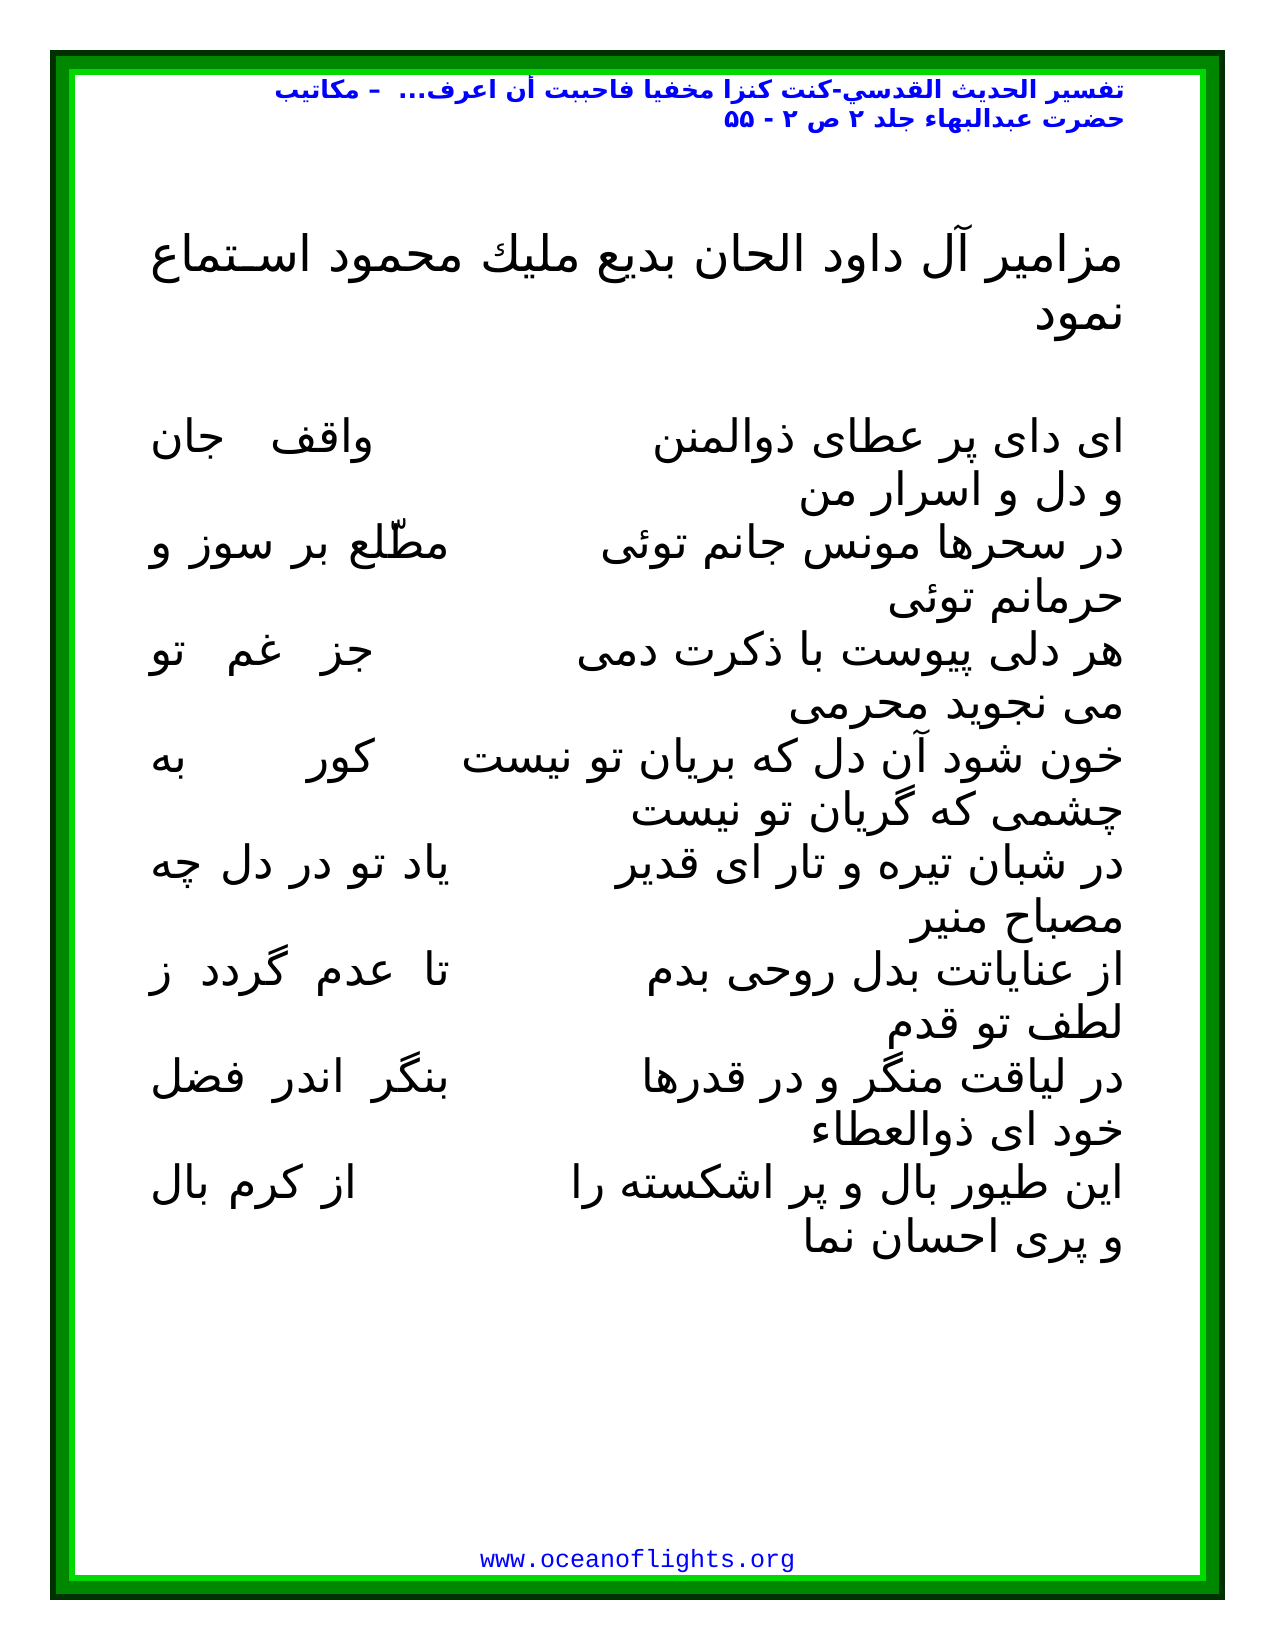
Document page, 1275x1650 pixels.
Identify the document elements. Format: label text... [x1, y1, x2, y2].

text در سحرها مونس جانم توئی مطّلع بر سوز و حرمانم توئی [150, 516, 1125, 623]
text خون شود آن دل كه بريان تو نيست كور به چشمی كه گريان تو نيست [150, 729, 1125, 836]
text در لياقت منگر و در قدرها بنگر اندر فضل خود ای ذوالعطاء [150, 1049, 1125, 1156]
text اين طيور بال و پر اشكسته را از كرم بال و پری احسان نما [150, 1156, 1125, 1263]
text هر دلی پيوست با ذكرت دمی جز غم تو می نجويد محرمی [150, 623, 1125, 729]
text از عناياتت بدل روحی بدم تا عدم گردد ز لطف تو قدم [150, 943, 1125, 1049]
text در شبان تيره و تار ای قدير ياد تو در دل چه مصباح منير [150, 836, 1125, 943]
list ای دای پر عطای ذوالمنن واقف جان و دل و اسرار من [150, 409, 1125, 516]
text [150, 225, 1125, 341]
